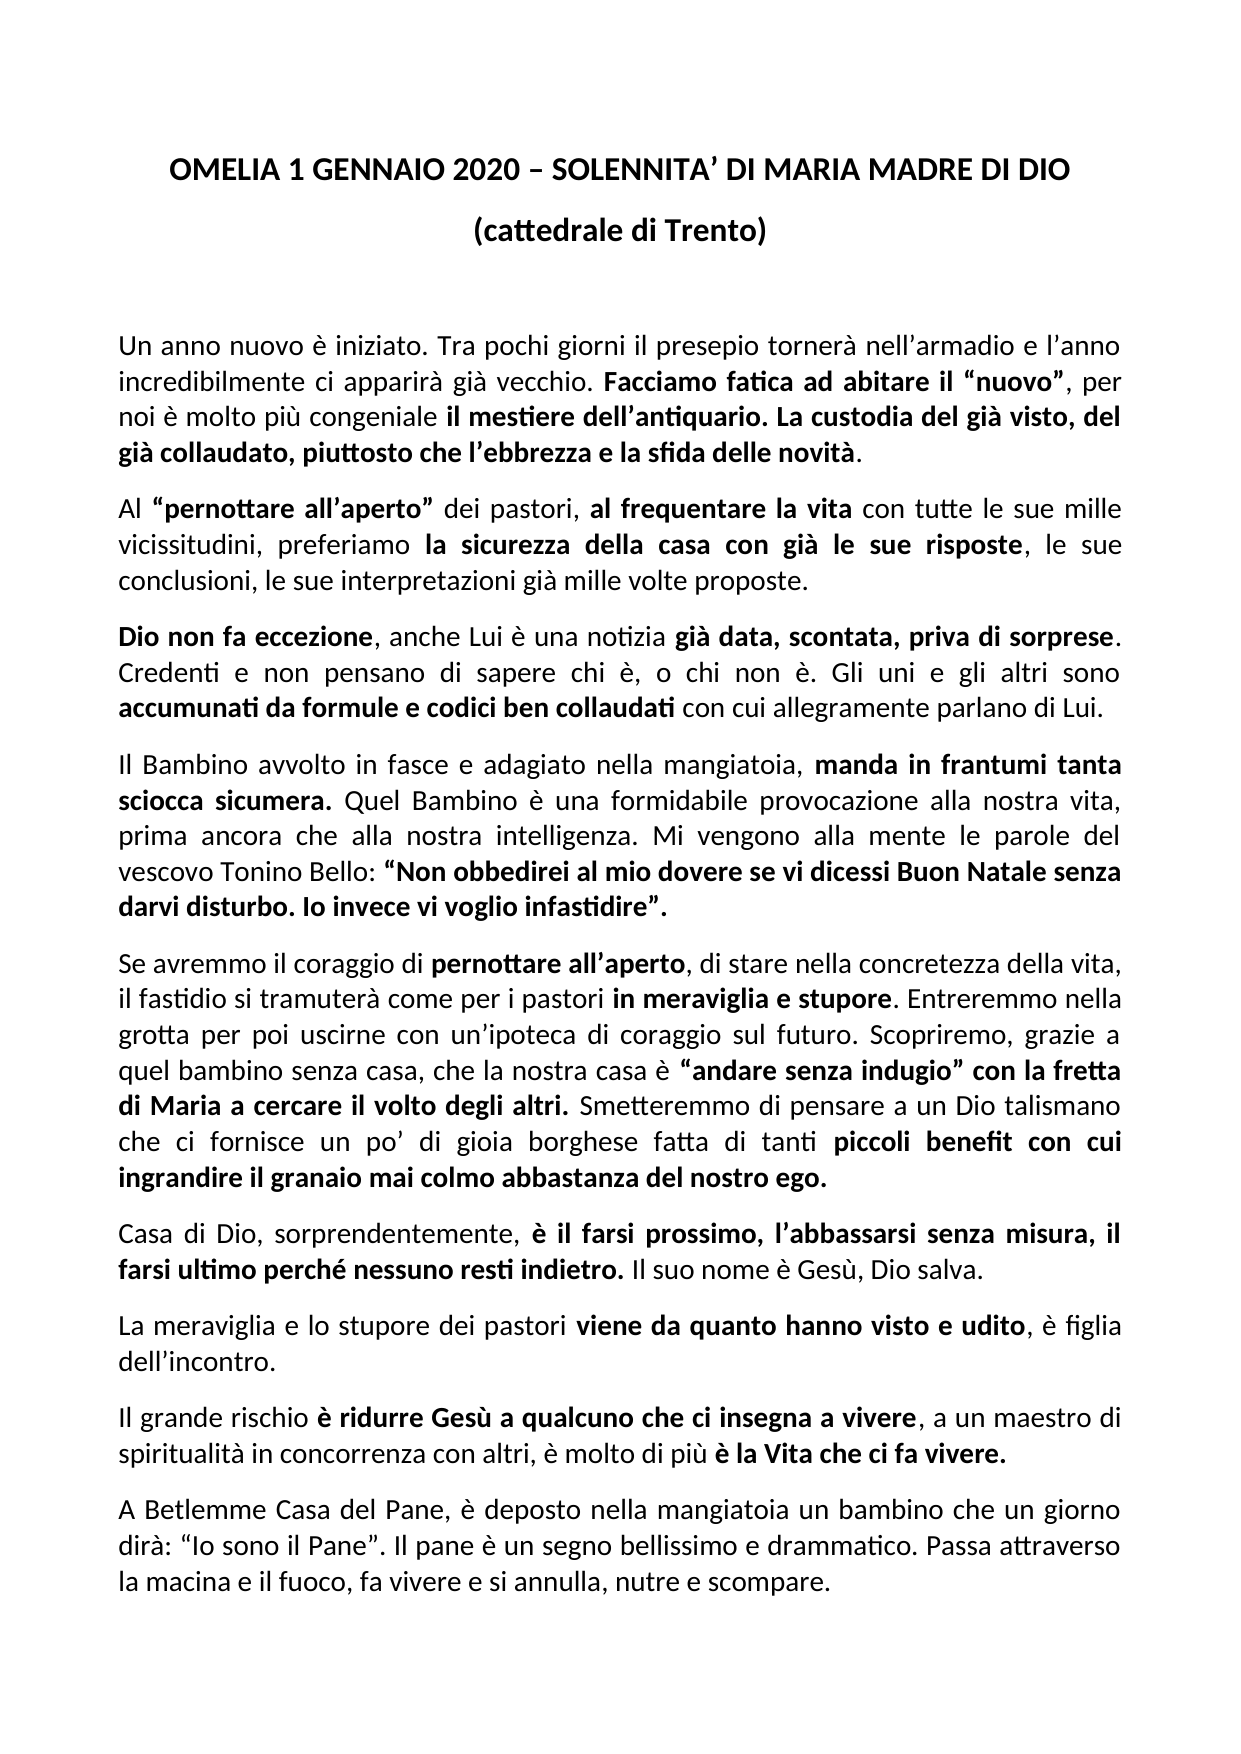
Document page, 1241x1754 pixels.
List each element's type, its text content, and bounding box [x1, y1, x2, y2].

text Il Bambino avvolto in fasce e adagiato nella mangiatoia, manda in frantumi tanta sciocca sicumera. Quel Bambino è una formidabile provocazione alla nostra vita, prima ancora che alla nostra intelligenza. Mi vengono alla mente le parole del vescovo Tonino Bello: “Non obbedirei al mio dovere se vi dicessi Buon Natale senza darvi disturbo. Io invece vi voglio infastidire”. [118, 746, 1122, 924]
text Se avremmo il coraggio di pernottare all’aperto, di stare nella concretezza della vita, il fastidio si tramuterà come per i pastori in meraviglia e stupore. Entreremmo nella grotta per poi uscirne con un’ipoteca di coraggio sul futuro. Scopriremo, grazie a quel bambino senza casa, che la nostra casa è “andare senza indugio” con la fretta di Maria a cercare il volto degli altri. Smetteremmo di pensare a un Dio talismano che ci fornisce un po’ di gioia borghese fatta di tanti piccoli benefit con cui ingrandire il granaio mai colmo abbastanza del nostro ego. [118, 945, 1122, 1194]
text Al “pernottare all’aperto” dei pastori, al frequentare la vita con tutte le sue mille vicissitudini, preferiamo la sicurezza della casa con già le sue risposte, le sue conclusioni, le sue interpretazioni già mille volte proposte. [118, 491, 1122, 597]
text Casa di Dio, sorprendentemente, è il farsi prossimo, l’abbassarsi senza misura, il farsi ultimo perché nessuno resti indietro. Il suo nome è Gesù, Dio salva. [118, 1215, 1122, 1286]
text (cattedrale di Trento) [118, 209, 1122, 250]
text La meraviglia e lo stupore dei pastori viene da quanto hanno visto e udito, è figlia dell’incontro. [118, 1307, 1122, 1378]
text Un anno nuovo è iniziato. Tra pochi giorni il presepio tornerà nell’armadio e l’anno incredibilmente ci apparirà già vecchio. Facciamo fatica ad abitare il “nuovo”, per noi è molto più congeniale il mestiere dell’antiquario. La custodia del già visto, del già collaudato, piuttosto che l’ebbrezza e la sfida delle novità. [118, 327, 1122, 470]
text OMELIA 1 GENNAIO 2020 – SOLENNITA’ DI MARIA MADRE DI DIO [118, 148, 1122, 188]
text Il grande rischio è ridurre Gesù a qualcuno che ci insegna a vivere, a un maestro di spiritualità in concorrenza con altri, è molto di più è la Vita che ci fa vivere. [118, 1399, 1122, 1471]
text A Betlemme Casa del Pane, è deposto nella mangiatoia un bambino che un giorno dirà: “Io sono il Pane”. Il pane è un segno bellissimo e drammatico. Passa attraverso la macina e il fuoco, fa vivere e si annulla, nutre e scompare. [118, 1491, 1122, 1598]
text Dio non fa eccezione, anche Lui è una notizia già data, scontata, priva di sorprese. Credenti e non pensano di sapere chi è, o chi non è. Gli uni e gli altri sono accumunati da formule e codici ben collaudati con cui allegramente parlano di Lui. [118, 618, 1122, 725]
